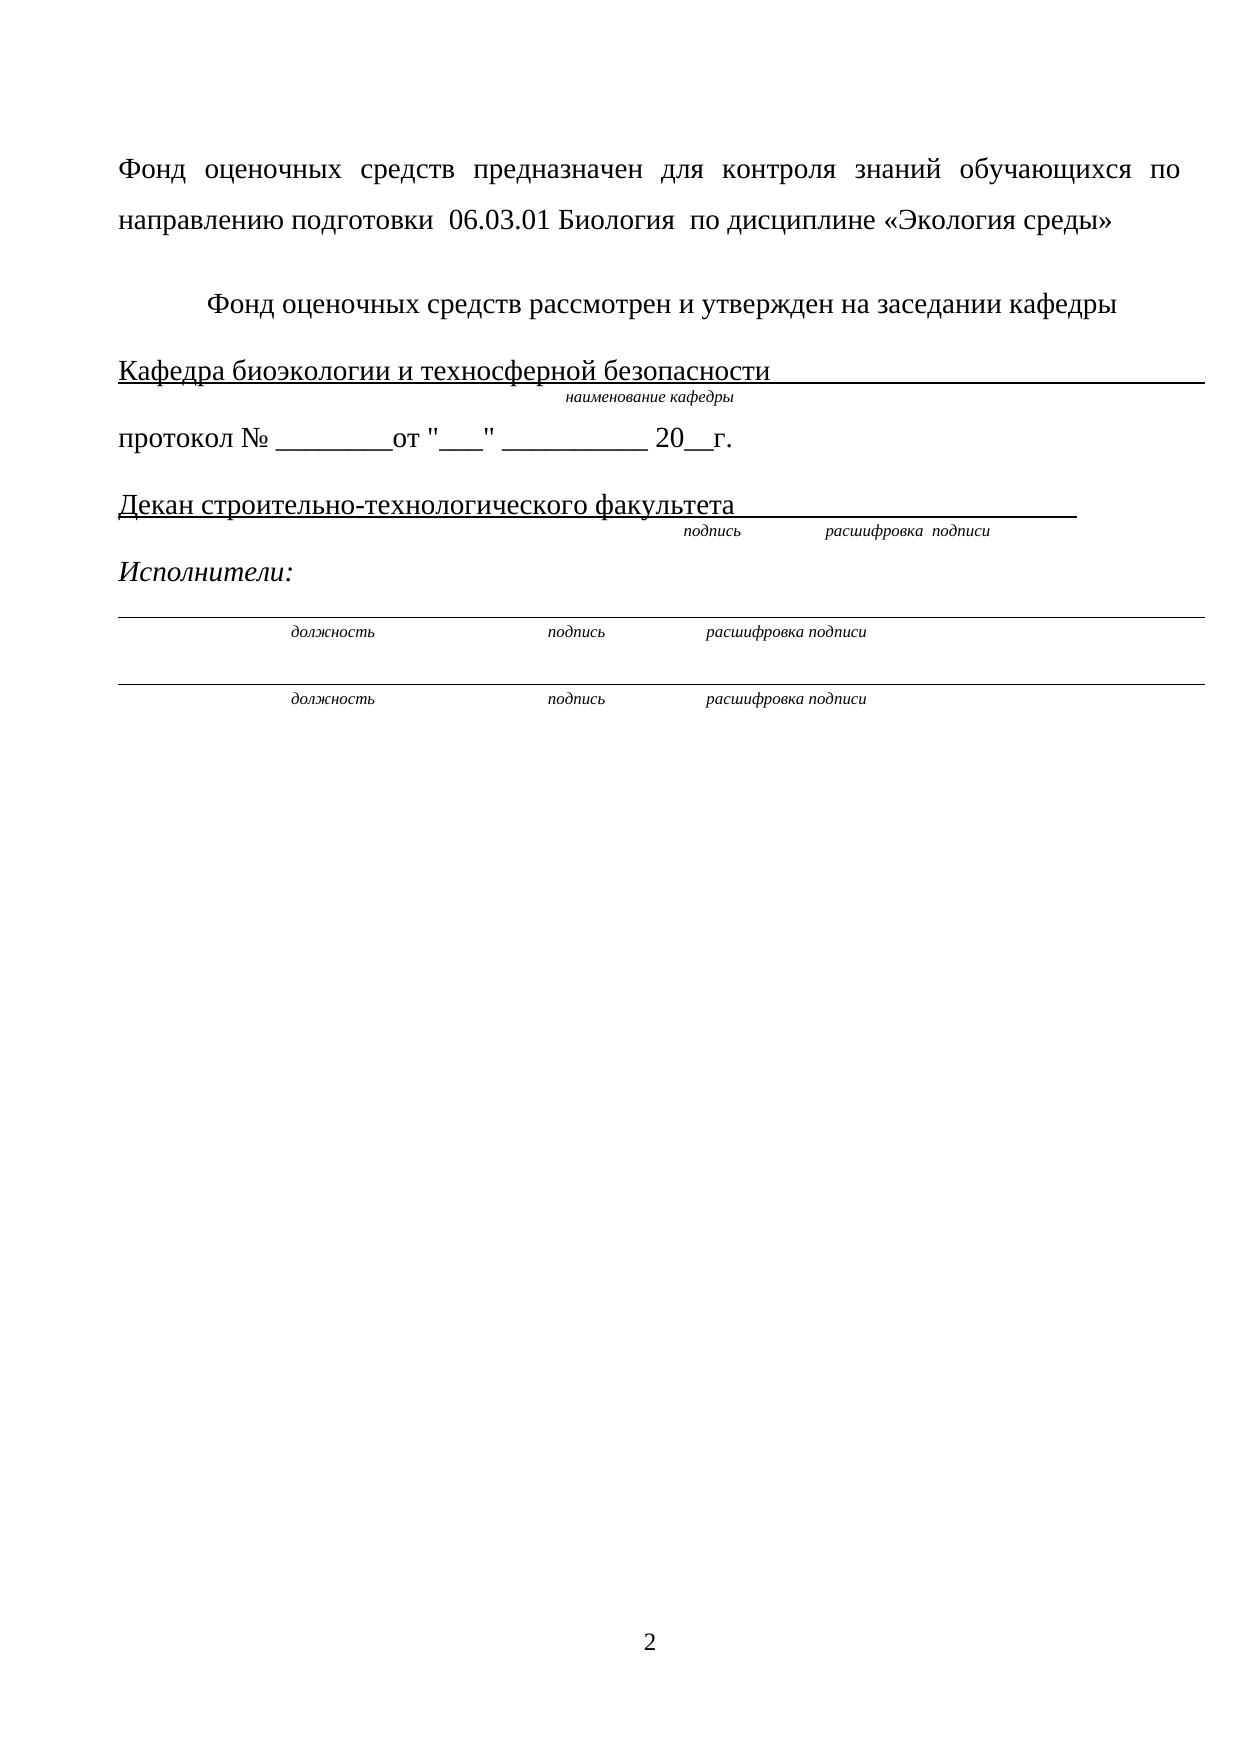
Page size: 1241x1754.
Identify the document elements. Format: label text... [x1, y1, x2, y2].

text протокол № ________от "___" __________ 20__г. [118, 420, 1181, 453]
text подпись расшифровка подписи [118, 521, 1181, 554]
text Фонд оценочных средств рассмотрен и утвержден на заседании кафедры [118, 286, 1181, 319]
text должность подпись расшифровка подписи [118, 688, 1181, 722]
text Фонд оценочных средств предназначен для контроля знаний обучающихся по направлению подготовки 06.03.01 Биология по дисциплине «Экология среды» [118, 152, 1181, 236]
text должность подпись расшифровка подписи [118, 621, 1181, 655]
text наименование кафедры [118, 386, 1181, 420]
text Декан строительно-технологического факультета [118, 487, 1181, 521]
text Кафедра биоэкологии и техносферной безопасности [118, 353, 1181, 382]
text Исполнители: [118, 554, 1181, 588]
